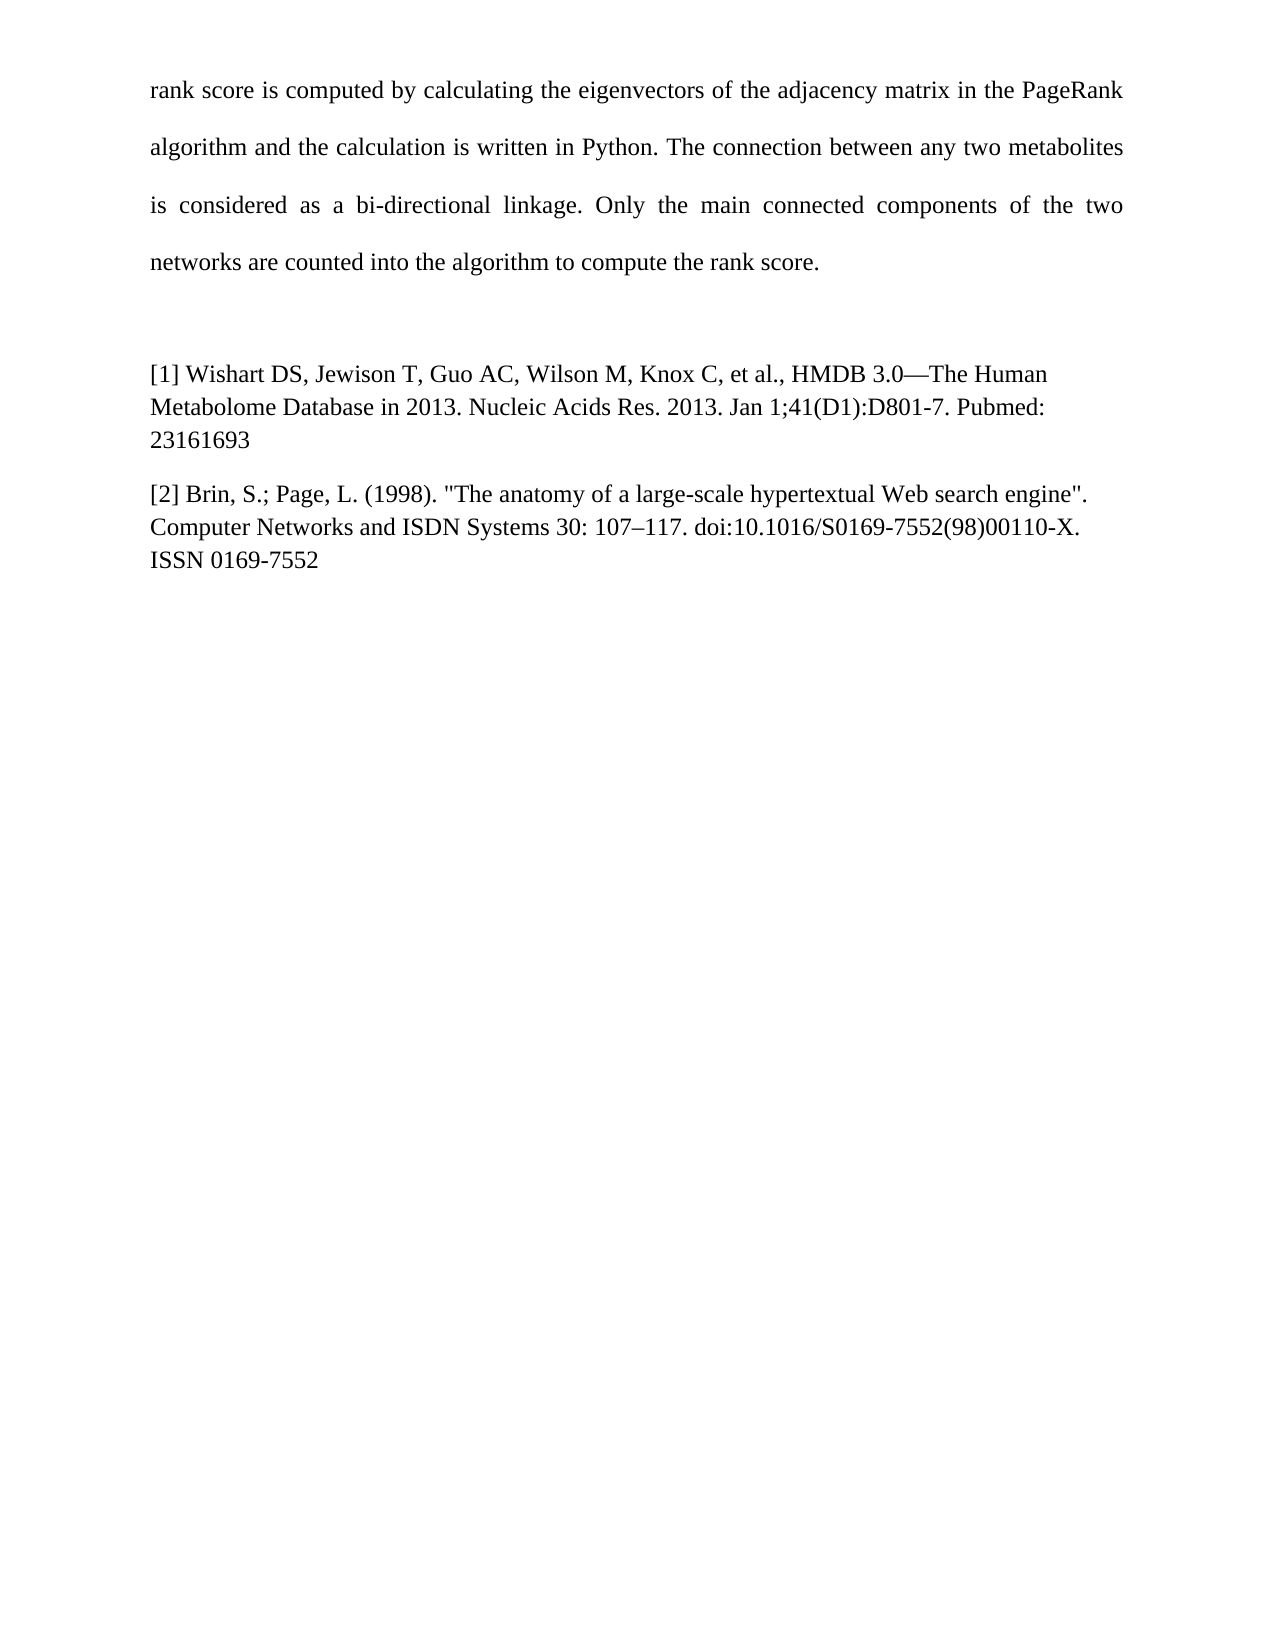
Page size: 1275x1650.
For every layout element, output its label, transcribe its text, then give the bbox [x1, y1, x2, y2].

text [1] Wishart DS, Jewison T, Guo AC, Wilson M, Knox C, et al., HMDB 3.0—The Human Metabolome Database in 2013. Nucleic Acids Res. 2013. Jan 1;41(D1):D801-7. Pubmed: 23161693 [150, 359, 1125, 454]
text [2] Brin, S.; Page, L. (1998). "The anatomy of a large-scale hypertextual Web search engine". Computer Networks and ISDN Systems 30: 107–117. doi:10.1016/S0169-7552(98)00110-X. ISSN 0169-7552 [150, 479, 1125, 573]
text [150, 75, 1125, 276]
